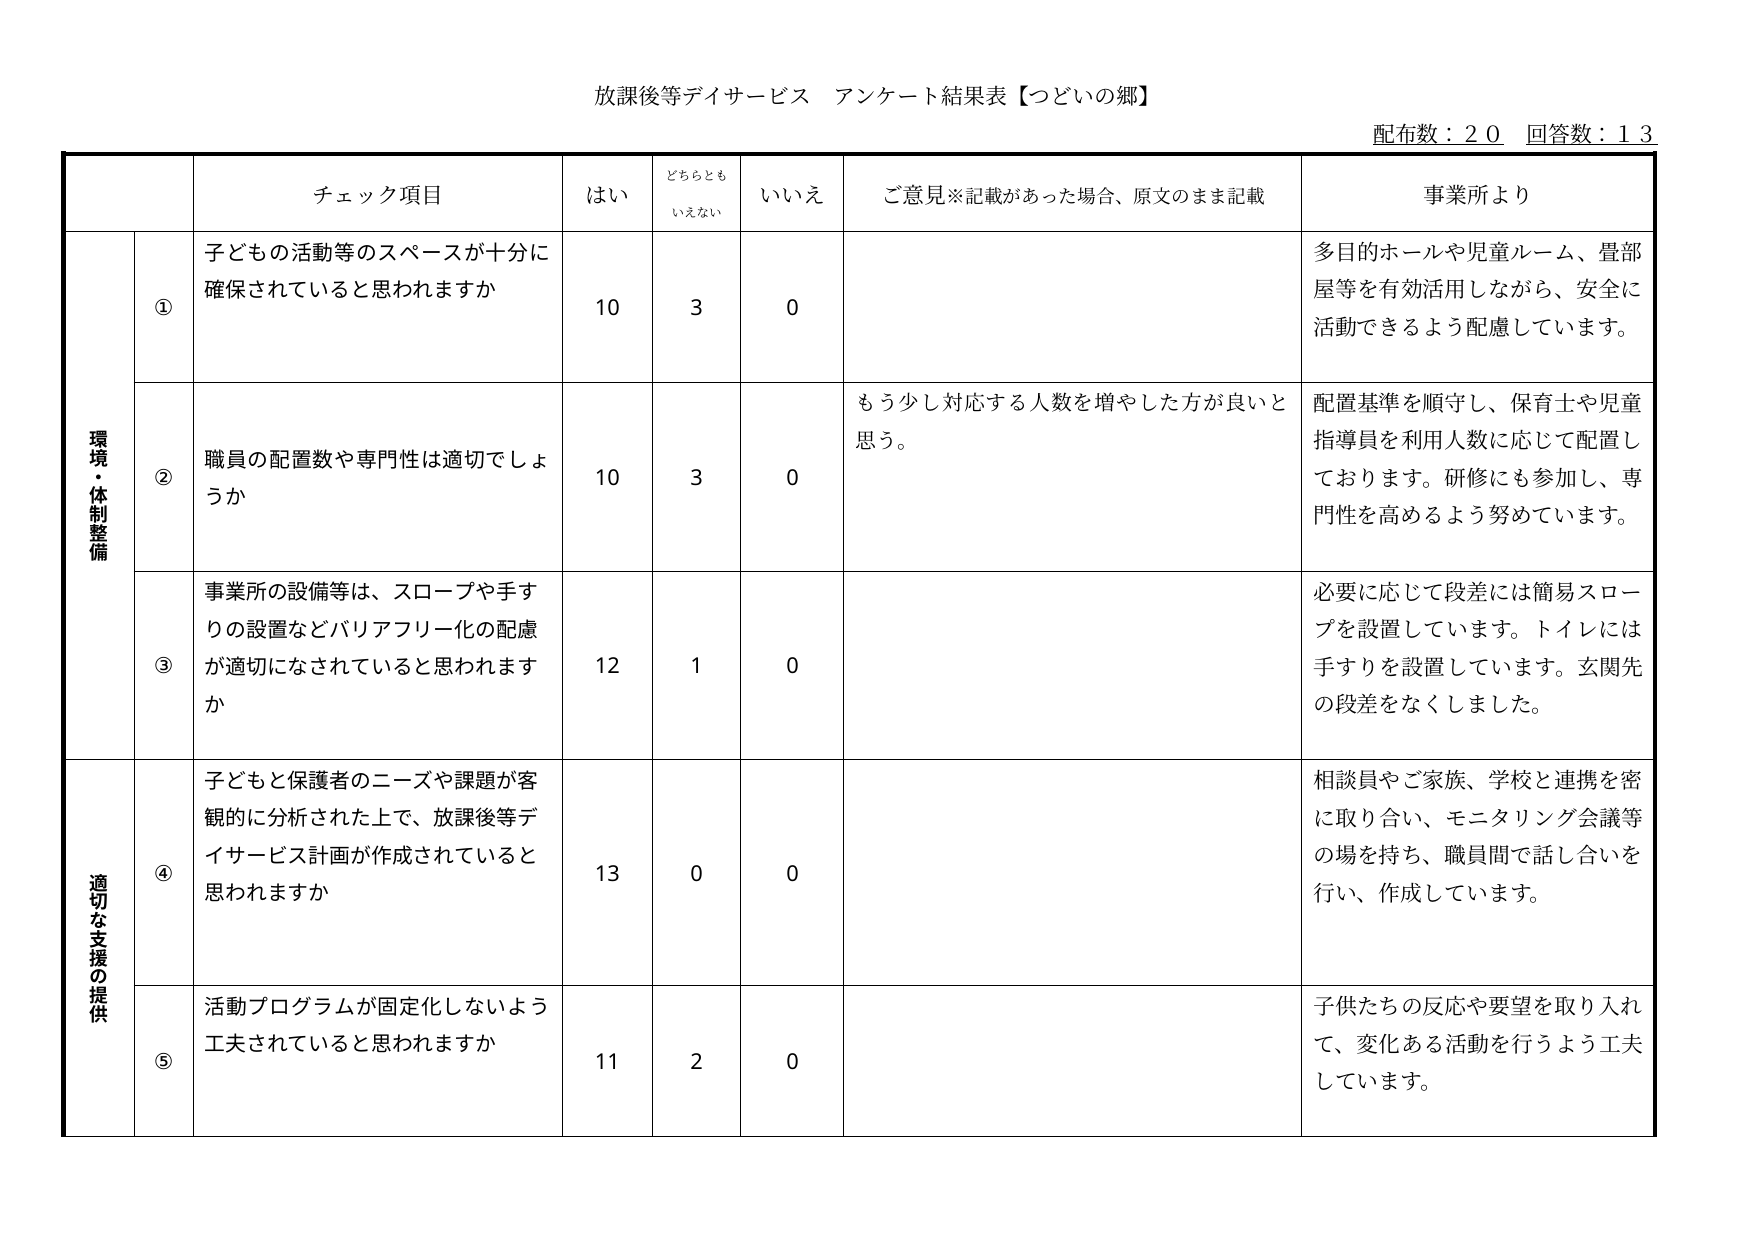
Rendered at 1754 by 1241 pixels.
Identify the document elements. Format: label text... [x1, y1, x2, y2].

table_cell [844, 572, 1301, 759]
table_cell ③ [135, 572, 193, 759]
table_cell 3 [653, 383, 740, 571]
table_header はい [563, 156, 652, 231]
table_cell 1 [653, 572, 740, 759]
table_cell [844, 232, 1301, 382]
table_header いいえ [741, 156, 843, 231]
table_cell 3 [653, 232, 740, 382]
table_cell [844, 760, 1301, 985]
text 放課後等デイサービス アンケート結果表【つどいの郷】 [75, 76, 1679, 114]
table_cell 適切な支援の提供 [66, 760, 134, 1136]
table_cell 0 [741, 760, 843, 985]
table_header 事業所より [1302, 156, 1653, 231]
table_cell 多目的ホールや児童ルーム、畳部屋等を有効活用しながら、安全に活動できるよう配慮しています。 [1302, 232, 1653, 382]
table_cell 活動プログラムが固定化しないよう工夫されていると思われますか [194, 986, 562, 1136]
table_cell 0 [741, 572, 843, 759]
table_cell 0 [653, 760, 740, 985]
table_cell 職員の配置数や専門性は適切でしょうか [194, 383, 562, 571]
table_header ご意見※記載があった場合、原文のまま記載 [844, 156, 1301, 231]
table_cell 10 [563, 232, 652, 382]
table_cell 10 [563, 383, 652, 571]
table_cell 事業所の設備等は、スロープや手すりの設置などバリアフリー化の配慮が適切になされていると思われますか [194, 572, 562, 759]
table_cell ⑤ [135, 986, 193, 1136]
table_cell 0 [741, 986, 843, 1136]
table_cell [844, 986, 1301, 1136]
table_cell 13 [563, 760, 652, 985]
table_cell 子供たちの反応や要望を取り入れて、変化ある活動を行うよう工夫しています。 [1302, 986, 1653, 1136]
table_cell もう少し対応する人数を増やした方が良いと思う。 [844, 383, 1301, 571]
table_cell 配置基準を順守し、保育士や児童指導員を利用人数に応じて配置しております。研修にも参加し、専門性を高めるよう努めています。 [1302, 383, 1653, 571]
table_cell 必要に応じて段差には簡易スロープを設置しています。トイレには手すりを設置しています。玄関先の段差をなくしました。 [1302, 572, 1653, 759]
text 配布数：２０ 回答数：１３ [75, 114, 1657, 151]
table_cell 環境・体制整備 [66, 232, 134, 759]
table_header どちらとも いえない [653, 156, 740, 231]
table_cell 子どもの活動等のスペースが十分に確保されていると思われますか [194, 232, 562, 382]
table_header [66, 156, 193, 231]
table_cell ④ [135, 760, 193, 985]
table_cell 11 [563, 986, 652, 1136]
table_cell 子どもと保護者のニーズや課題が客観的に分析された上で、放課後等デイサービス計画が作成されていると思われますか [194, 760, 562, 985]
table_cell 相談員やご家族、学校と連携を密に取り合い、モニタリング会議等の場を持ち、職員間で話し合いを行い、作成しています。 [1302, 760, 1653, 985]
table_cell ① [135, 232, 193, 382]
table_cell 2 [653, 986, 740, 1136]
table_header チェック項目 [194, 156, 562, 231]
table_cell 0 [741, 232, 843, 382]
table_cell ② [135, 383, 193, 571]
table_cell 12 [563, 572, 652, 759]
table_cell 0 [741, 383, 843, 571]
